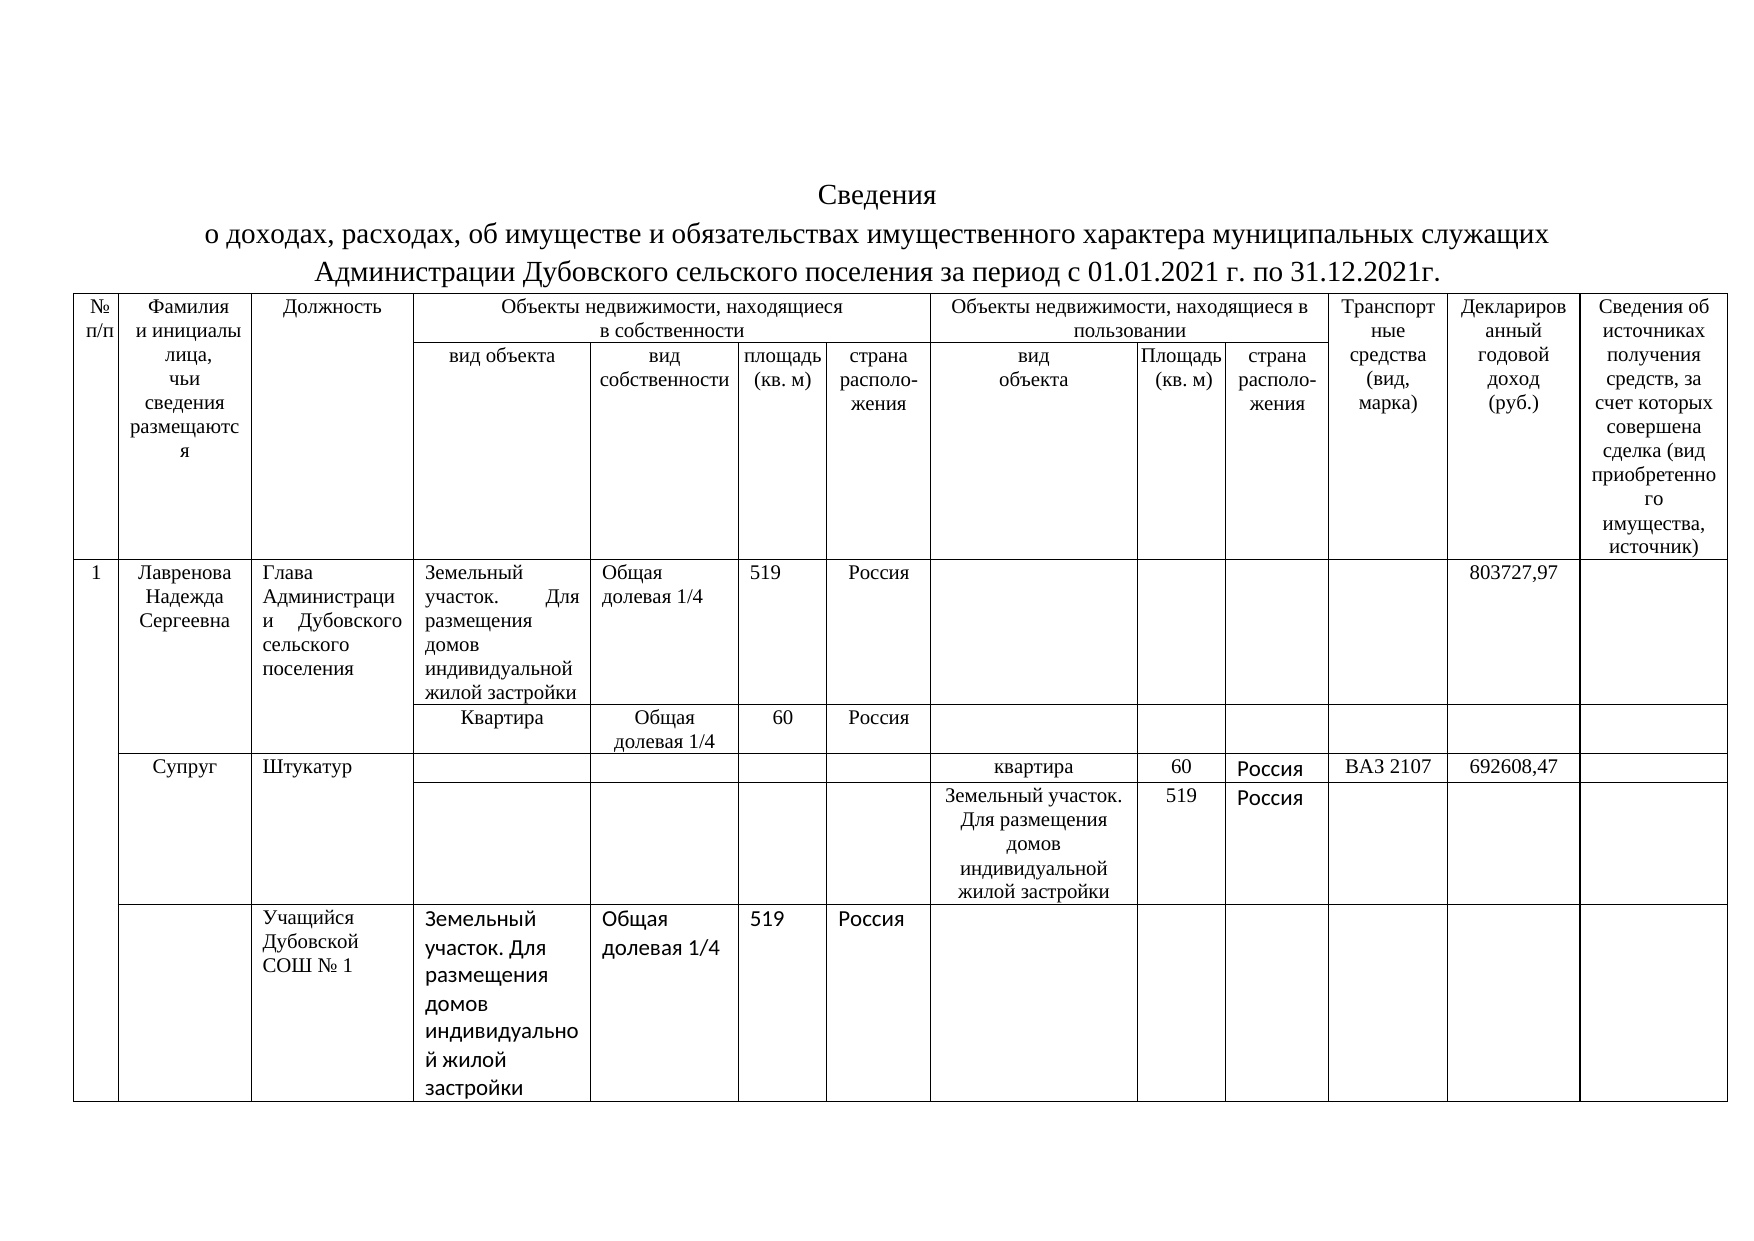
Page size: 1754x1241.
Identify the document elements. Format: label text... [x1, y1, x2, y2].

table_cell [1329, 905, 1447, 1101]
table_cell Земельный участок. Для размещения домов индивидуальной жилой застройки [414, 560, 590, 704]
table_cell [739, 783, 826, 903]
table_cell 60 [739, 705, 826, 753]
table_cell [1138, 905, 1225, 1101]
table_cell [1138, 705, 1225, 753]
table_cell 1 [74, 560, 118, 1101]
table_cell квартира [931, 754, 1137, 782]
table_cell [1581, 754, 1727, 782]
table_cell Глава Администрации Дубовского сельского поселения [252, 560, 413, 753]
table_header Фамилия и инициалы лица, чьи сведения размещаются [119, 294, 251, 558]
table_cell [1448, 705, 1579, 753]
table_cell [414, 754, 590, 782]
table_cell вид собственности [591, 343, 738, 558]
table_cell ВАЗ 2107 [1329, 754, 1447, 782]
table_cell Площадь (кв. м) [1138, 343, 1225, 558]
table_cell [931, 560, 1137, 704]
table_cell [1581, 705, 1727, 753]
table_cell Россия [1226, 754, 1328, 782]
table_cell [1138, 560, 1225, 704]
table_cell [827, 783, 930, 903]
table_cell 803727,97 [1448, 560, 1579, 704]
table_cell 692608,47 [1448, 754, 1579, 782]
table_cell [1329, 560, 1447, 704]
table_cell Россия [827, 560, 930, 704]
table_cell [414, 905, 590, 1101]
table_header Сведения об источниках получения средств, за счет которых совершена сделка (вид приобретенного имущества, источник) [1581, 294, 1727, 558]
table_cell 60 [1138, 754, 1225, 782]
table_header Транспортные средства (вид, марка) [1329, 294, 1447, 558]
table_cell вид объекта [414, 343, 590, 558]
table_cell Россия [1226, 783, 1328, 903]
table_cell страна располо-жения [1226, 343, 1328, 558]
text о доходах, расходах, об имуществе и обязательствах имущественного характера муниципальных служащих Администрации Дубовского сельского поселения за период с 01.01.2021 г. по 31.12.2021г. [118, 216, 1636, 288]
table_header Должность [252, 294, 413, 558]
table_cell [827, 754, 930, 782]
table_cell Штукатур [252, 754, 413, 903]
table_cell [1226, 705, 1328, 753]
table_cell площадь (кв. м) [739, 343, 826, 558]
table_cell Россия [827, 905, 930, 1101]
table_cell Общая долевая 1/4 [591, 905, 738, 1101]
table_cell страна располо-жения [827, 343, 930, 558]
table_cell Россия [827, 705, 930, 753]
table_cell [1448, 783, 1579, 903]
table_cell вид объекта [931, 343, 1137, 558]
table_cell [1581, 783, 1727, 903]
table_cell [1448, 905, 1579, 1101]
table_cell [591, 783, 738, 903]
text Сведения [118, 177, 1636, 211]
table_header Объекты недвижимости, находящиеся в собственности [414, 294, 930, 342]
table_cell Супруг [119, 754, 251, 903]
table_cell [1226, 560, 1328, 704]
table_cell [1329, 705, 1447, 753]
table_cell [591, 754, 738, 782]
table_cell 519 [739, 560, 826, 704]
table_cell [252, 905, 413, 1101]
table_header Декларированный годовой доход (руб.) [1448, 294, 1579, 558]
table_cell [1581, 560, 1727, 704]
table_cell [931, 905, 1137, 1101]
table_cell [1329, 783, 1447, 903]
table_cell Земельный участок. Для размещения домов индивидуальной жилой застройки [931, 783, 1137, 903]
table_header Объекты недвижимости, находящиеся в пользовании [931, 294, 1328, 342]
table_cell [119, 905, 251, 1101]
table_cell Общая долевая 1/4 [591, 560, 738, 704]
table_cell Общая долевая 1/4 [591, 705, 738, 753]
table_cell 519 [1138, 783, 1225, 903]
table_cell [931, 705, 1137, 753]
table_cell Лавренова Надежда Сергеевна [119, 560, 251, 753]
table_cell 519 [739, 905, 826, 1101]
table_cell [1226, 905, 1328, 1101]
table_header № п/п [74, 294, 118, 558]
table_cell [1581, 905, 1727, 1101]
table_cell [414, 783, 590, 903]
table_cell [739, 754, 826, 782]
table_cell Квартира [414, 705, 590, 753]
